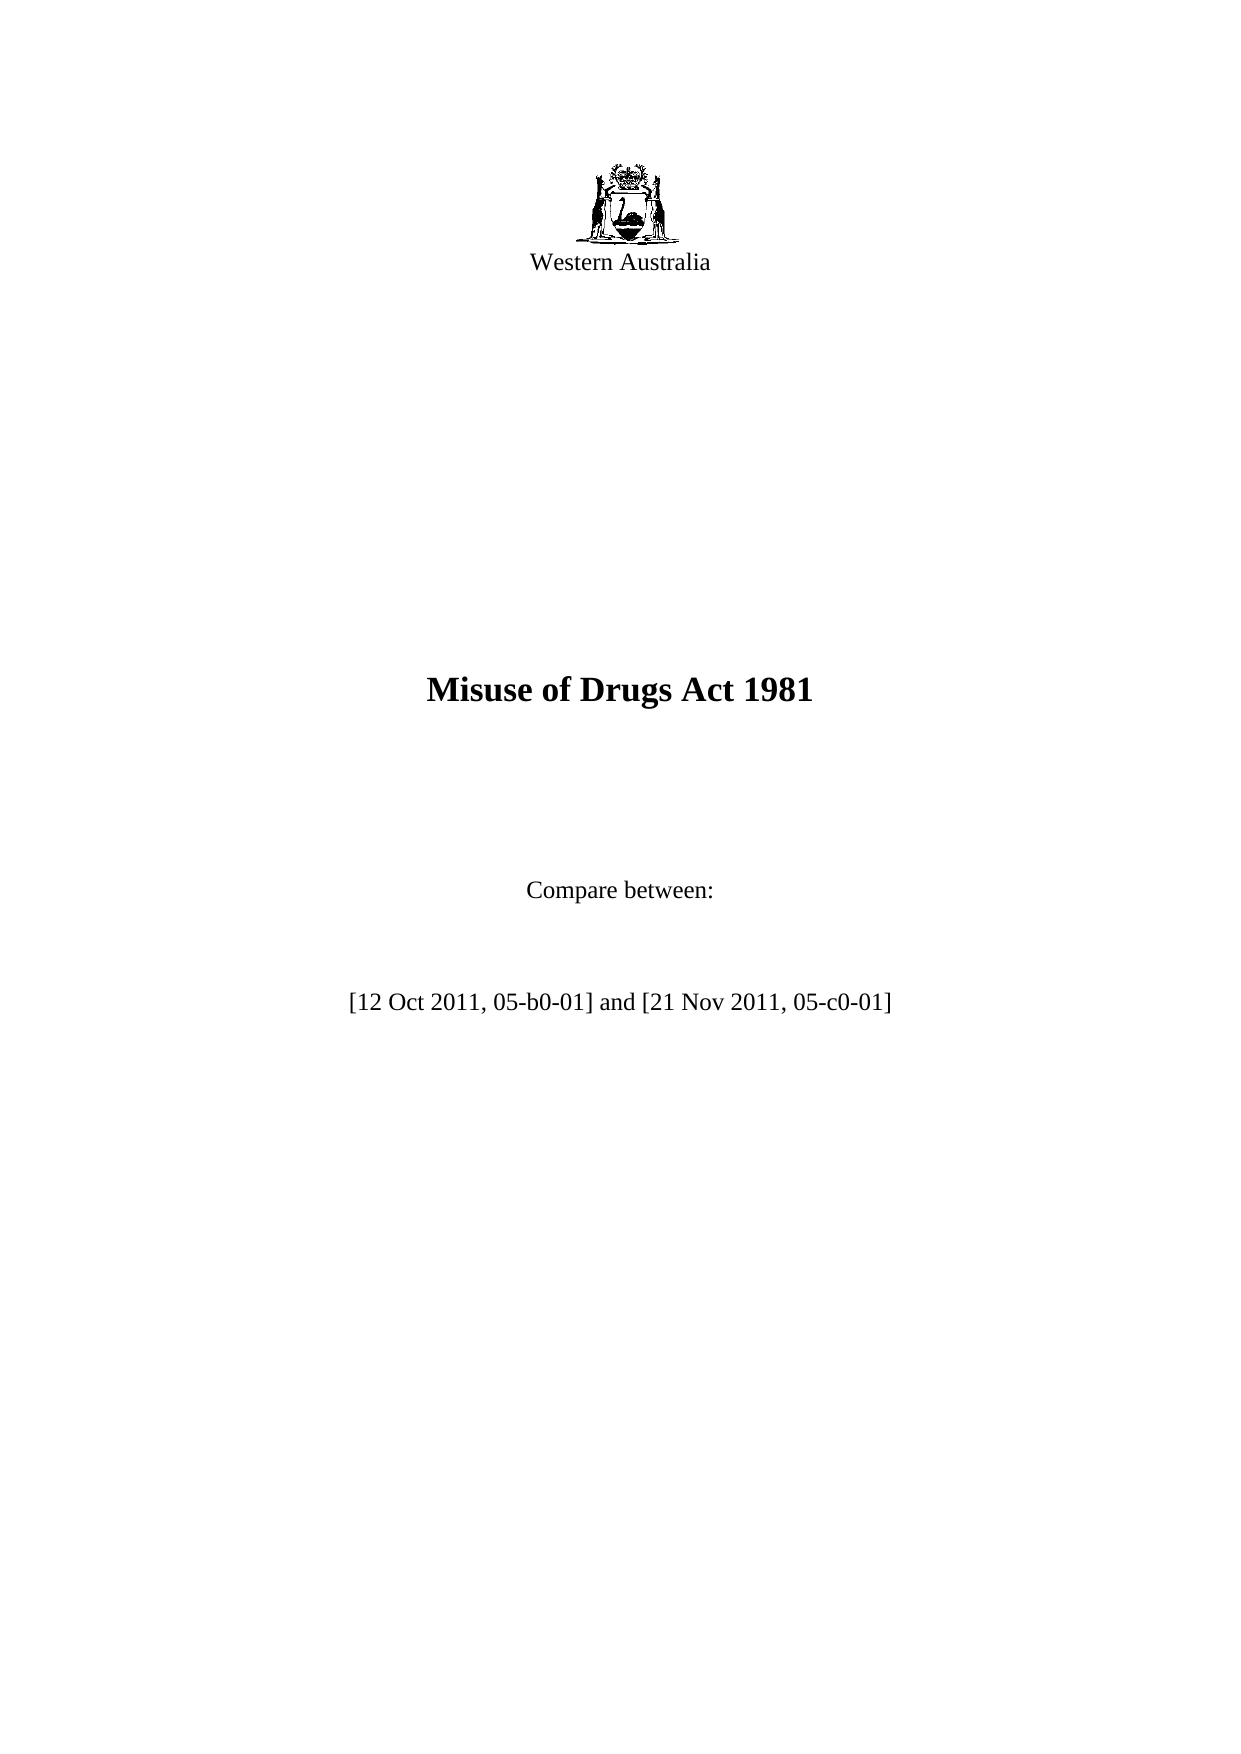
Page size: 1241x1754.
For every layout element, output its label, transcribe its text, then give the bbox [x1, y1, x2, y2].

text Western Australia [251, 247, 990, 276]
text [12 Oct 2011, 05-b0-01] and [21 Nov 2011, 05-c0-01] [251, 987, 990, 1016]
text Misuse of Drugs Act 1981 [251, 668, 990, 709]
picture [575, 162, 679, 246]
text Compare between: [251, 875, 990, 904]
